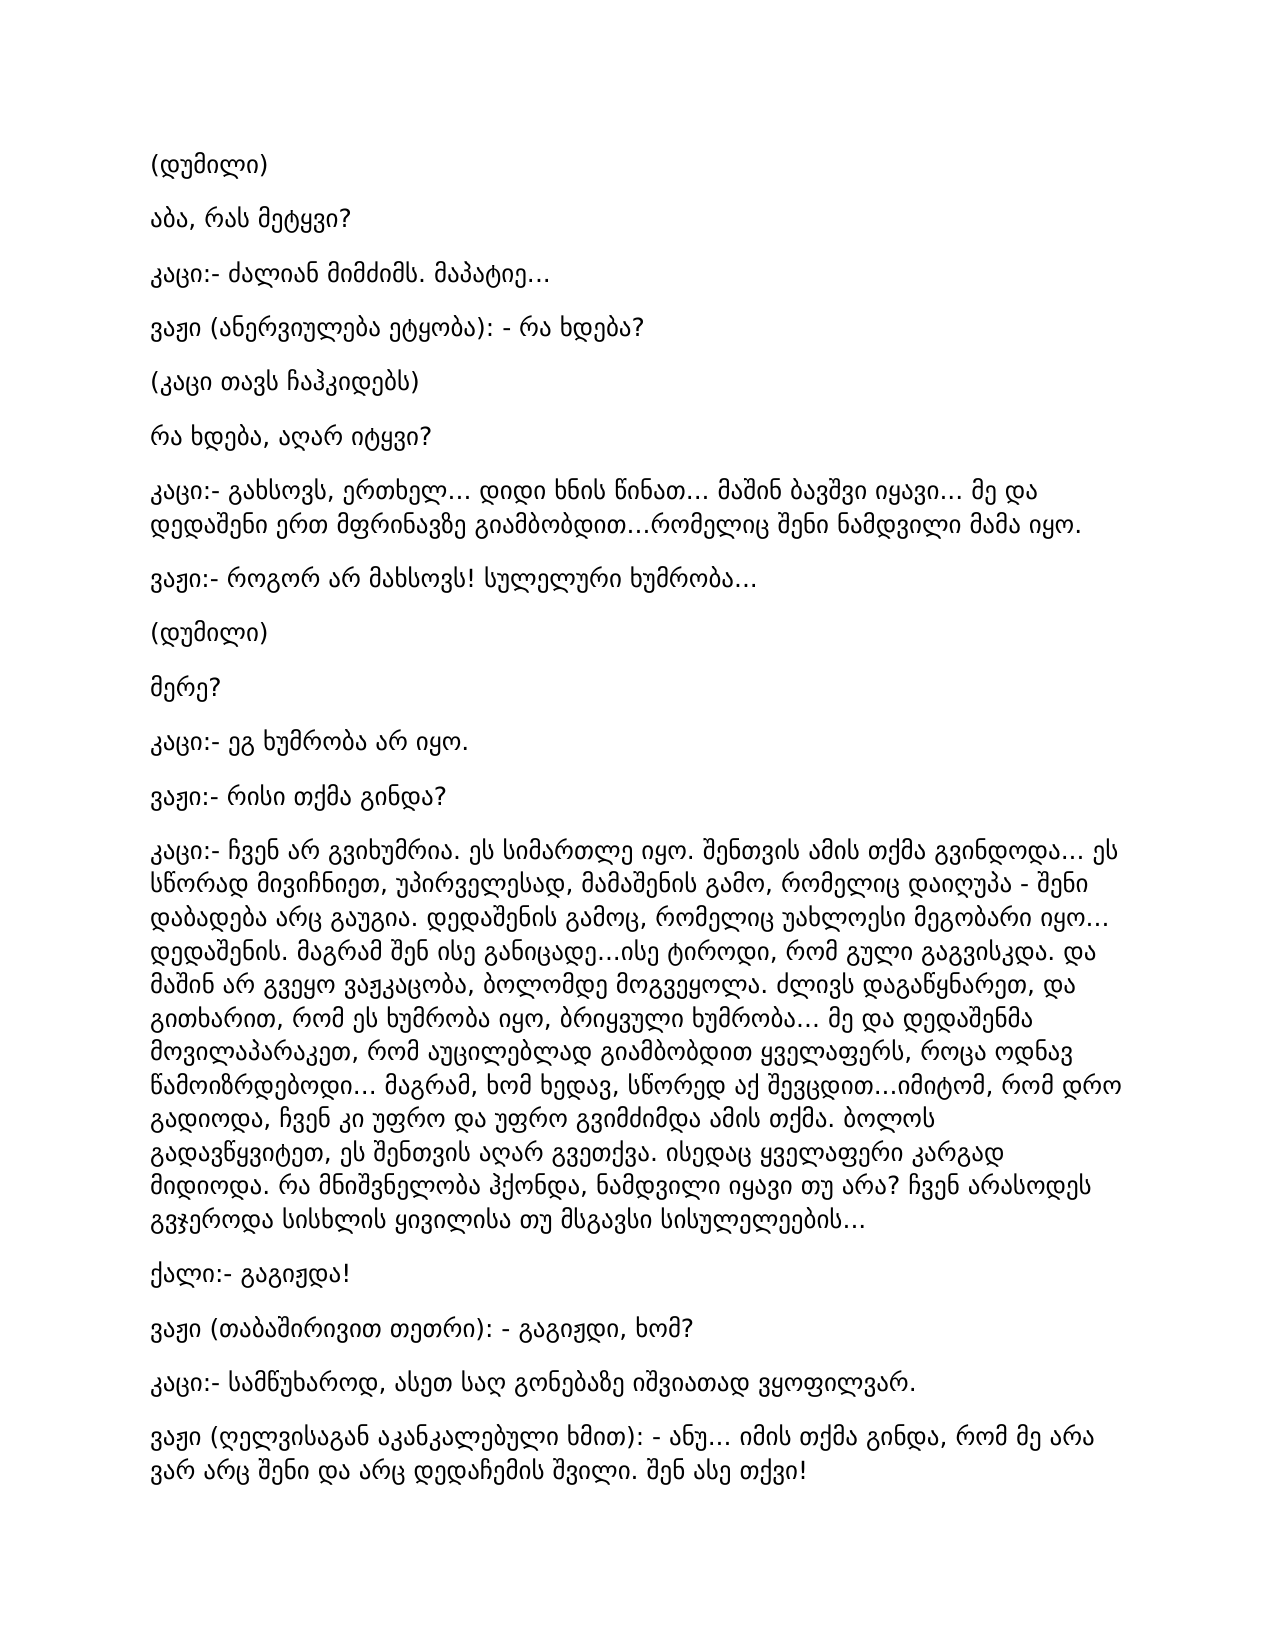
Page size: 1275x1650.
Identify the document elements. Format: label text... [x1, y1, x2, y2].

text კაცი:- ეგ ხუმრობა არ იყო. [150, 727, 1125, 756]
text ვაჟი (ანერვიულება ეტყობა): - რა ხდება? [150, 313, 1125, 342]
text ვაჟი (ღელვისაგან აკანკალებული ხმით): - ანუ... იმის თქმა გინდა, რომ მე არა ვარ არც შენი და არც დედაჩემის შვილი. შენ ასე თქვი! [150, 1422, 1125, 1485]
text კაცი:- ჩვენ არ გვიხუმრია. ეს სიმართლე იყო. შენთვის ამის თქმა გვინდოდა... ეს სწორად მივიჩნიეთ, უპირველესად, მამაშენის გამო, რომელიც დაიღუპა - შენი დაბადება არც გაუგია. დედაშენის გამოც, რომელიც უახლოესი მეგობარი იყო... დედაშენის. მაგრამ შენ ისე განიცადე...ისე ტიროდი, რომ გული გაგვისკდა. და მაშინ არ გვეყო ვაჟკაცობა, ბოლომდე მოგვეყოლა. ძლივს დაგაწყნარეთ, და გითხარით, რომ ეს ხუმრობა იყო, ბრიყვული ხუმრობა... მე და დედაშენმა მოვილაპარაკეთ, რომ აუცილებლად გიამბობდით ყველაფერს, როცა ოდნავ წამოიზრდებოდი... მაგრამ, ხომ ხედავ, სწორედ აქ შევცდით...იმიტომ, რომ დრო გადიოდა, ჩვენ კი უფრო და უფრო გვიმძიმდა ამის თქმა. ბოლოს გადავწყვიტეთ, ეს შენთვის აღარ გვეთქვა. ისედაც ყველაფერი კარგად მიდიოდა. რა მნიშვნელობა ჰქონდა, ნამდვილი იყავი თუ არა? ჩვენ არასოდეს გვჯეროდა სისხლის ყივილისა თუ მსგავსი სისულელეების... [150, 836, 1125, 1234]
text კაცი:- სამწუხაროდ, ასეთ საღ გონებაზე იშვიათად ვყოფილვარ. [150, 1368, 1125, 1397]
text ვაჟი:- რისი თქმა გინდა? [150, 782, 1125, 811]
text (კაცი თავს ჩაჰკიდებს) [150, 367, 1125, 397]
text ვაჟი:- როგორ არ მახსოვს! სულელური ხუმრობა... [150, 564, 1125, 593]
text (დუმილი) [150, 618, 1125, 648]
text აბა, რას მეტყვი? [150, 204, 1125, 233]
text რა ხდება, აღარ იტყვი? [150, 422, 1125, 451]
text ქალი:- გაგიჟდა! [150, 1259, 1125, 1288]
text კაცი:- ძალიან მიმძიმს. მაპატიე... [150, 259, 1125, 288]
text მერე? [150, 673, 1125, 702]
text კაცი:- გახსოვს, ერთხელ... დიდი ხნის წინათ... მაშინ ბავშვი იყავი... მე და დედაშენი ერთ მფრინავზე გიამბობდით...რომელიც შენი ნამდვილი მამა იყო. [150, 476, 1125, 539]
text (დუმილი) [150, 150, 1125, 179]
text ვაჟი (თაბაშირივით თეთრი): - გაგიჟდი, ხომ? [150, 1314, 1125, 1343]
